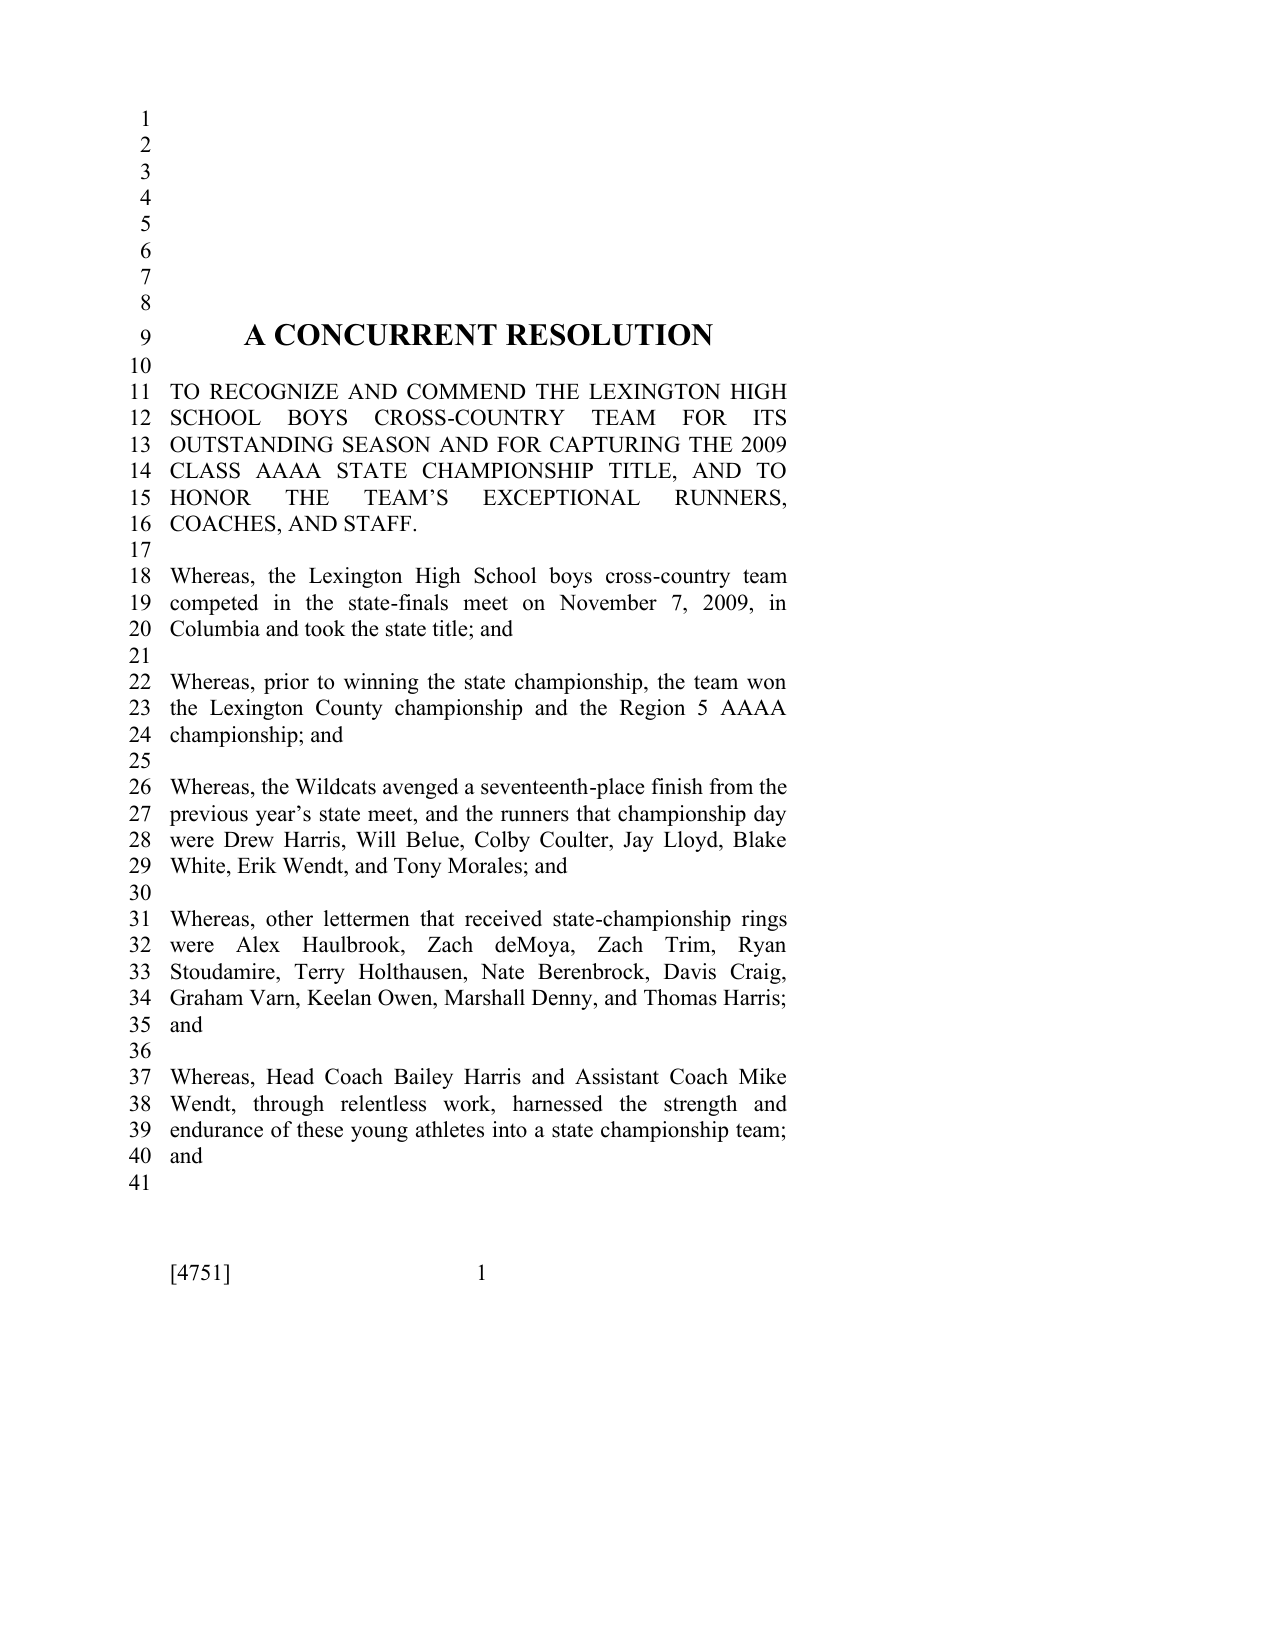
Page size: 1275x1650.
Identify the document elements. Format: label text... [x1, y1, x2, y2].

text Whereas, prior to winning the state championship, the team won the Lexington County championship and the Region 5 AAAA championship; and [169, 668, 787, 747]
text Whereas, Head Coach Bailey Harris and Assistant Coach Mike Wendt, through relentless work, harnessed the strength and endurance of these young athletes into a state championship team; and [169, 1063, 787, 1169]
text Whereas, other lettermen that received state-championship rings were Alex Haulbrook, Zach deMoya, Zach Trim, Ryan Stoudamire, Terry Holthausen, Nate Berenbrock, Davis Craig, Graham Varn, Keelan Owen, Marshall Denny, and Thomas Harris; and [169, 905, 787, 1037]
text Whereas, the Lexington High School boys cross-country team competed in the state-finals meet on November 7, 2009, in Columbia and took the state title; and [169, 563, 787, 642]
text Whereas, the Wildcats avenged a seventeenth-place finish from the previous year’s state meet, and the runners that championship day were Drew Harris, Will Belue, Colby Coulter, Jay Lloyd, Blake White, Erik Wendt, and Tony Morales; and [169, 773, 787, 879]
text A CONCURRENT RESOLUTION [169, 316, 787, 352]
text TO RECOGNIZE AND COMMEND THE LEXINGTON HIGH SCHOOL BOYS CROSS-COUNTRY TEAM FOR ITS OUTSTANDING SEASON AND FOR CAPTURING THE 2009 CLASS AAAA STATE CHAMPIONSHIP TITLE, AND TO HONOR THE TEAM’S EXCEPTIONAL RUNNERS, COACHES, AND STAFF. [169, 378, 787, 536]
